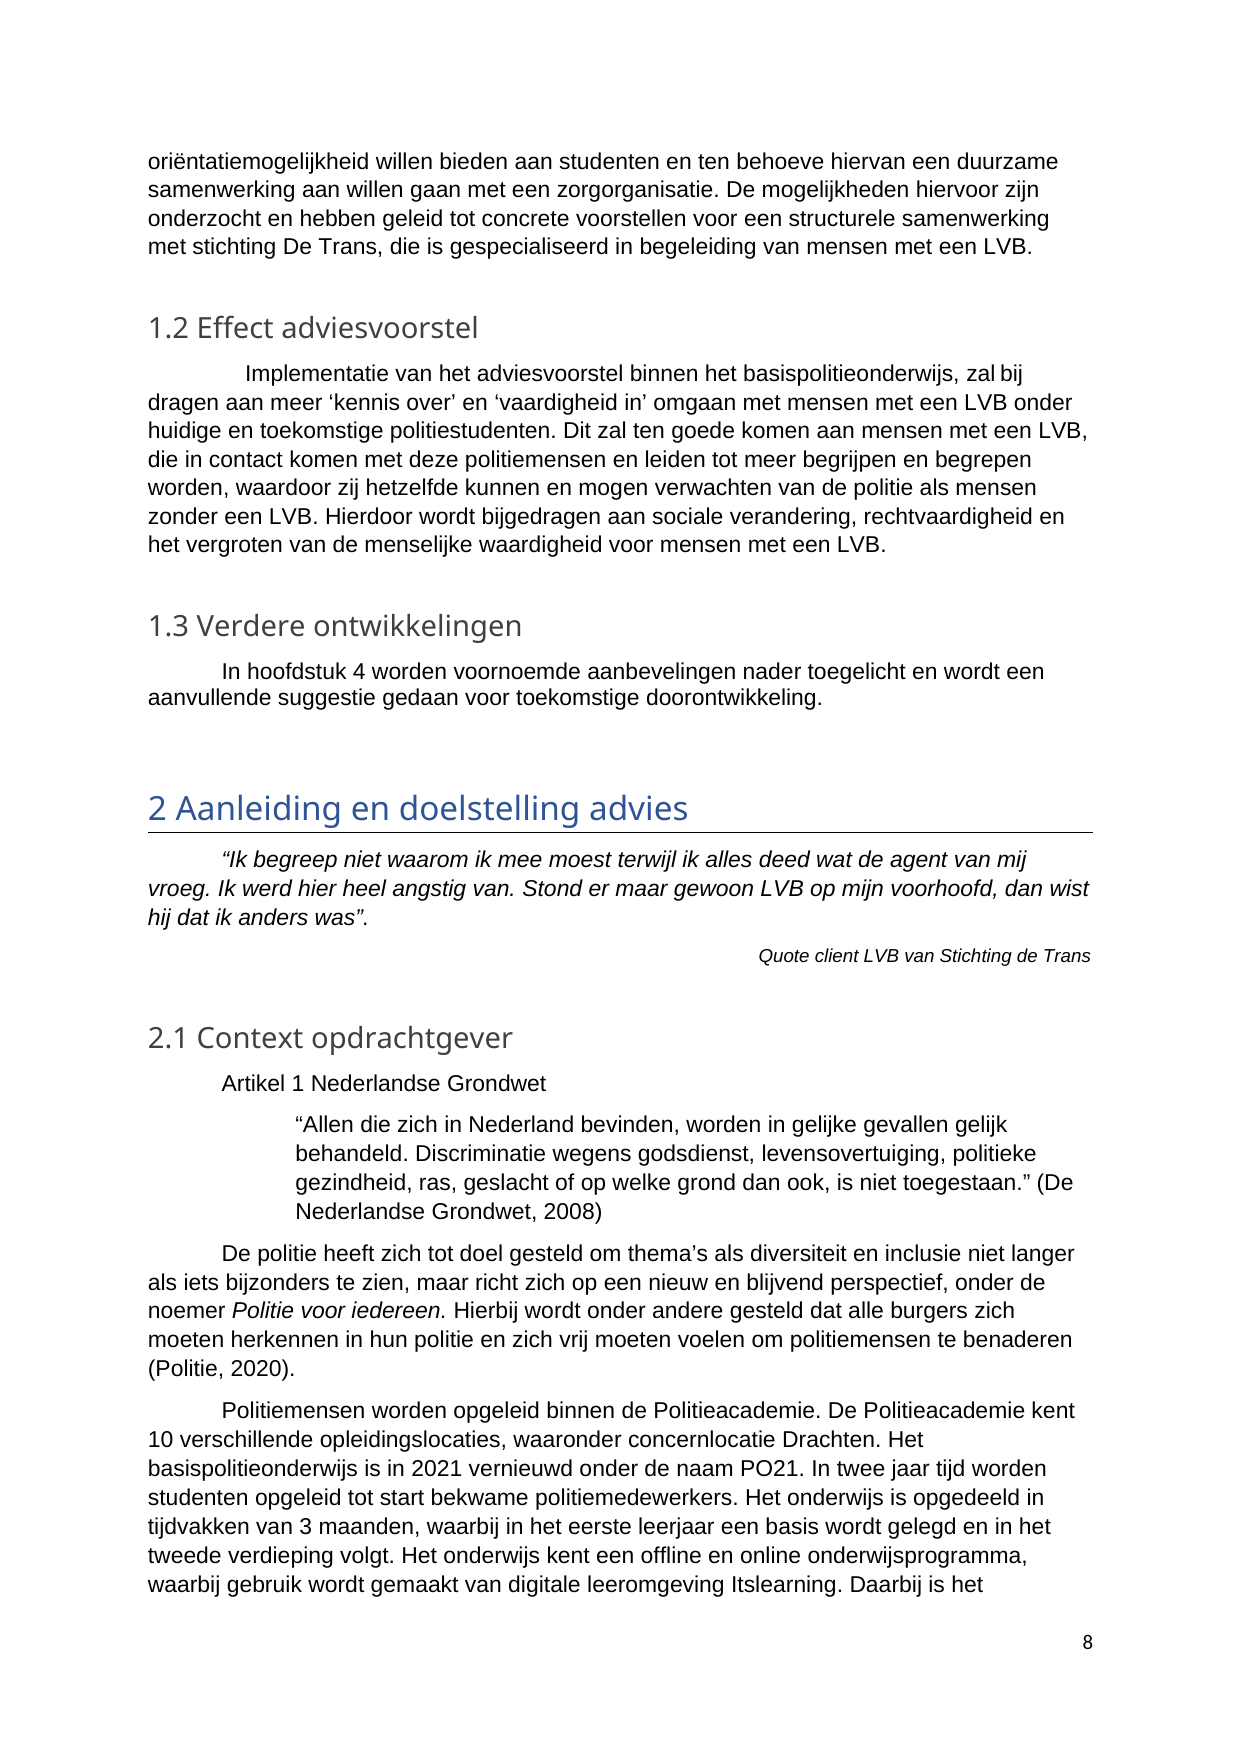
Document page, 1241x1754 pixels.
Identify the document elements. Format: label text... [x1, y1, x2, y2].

text “Allen die zich in Nederland bevinden, worden in gelijke gevallen gelijk behandeld. Discriminatie wegens godsdienst, levensovertuiging, politieke gezindheid, ras, geslacht of op welke grond dan ook, is niet toegestaan.” (De Nederlandse Grondwet, 2008) [295, 1111, 1093, 1224]
text het adviesvoorstel binnen het basispolitieonderwijs, bijdragen aan meer ‘kennis over’ en ‘vaardigheid in’ omgaan met mensen met een LVB onder huidige en toekomstige politiestudenten. Dit zal ten goede komen an mensen met een LVB, die in contact komen met deze politiemensen en leiden tot meer begrijpen en begrepen worden, waardoor zij hetzelfde kunnen en mogen verwachten van de politie als mensen zonder een LVB. Hierdoor wordt bijgedragen aan sociale verandering, rechtvaardigheid en het vergroten van de menselijke waardigheid voor mensen met een LVB. [148, 360, 1093, 557]
subtitle 2.1 Context opdrachtgever [148, 1018, 1093, 1057]
subtitle 1.2 Effect adviesvoorstel [148, 308, 1093, 347]
text “Ik begreep niet waarom ik mee moest terwijl ik alles deed wat de agent van mij vroeg. Ik werd hier heel angstig van. Stond er maar gewoon LVB op mijn voorhoofd, dan wist hij dat ik anders was”. [148, 846, 1093, 930]
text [148, 148, 1093, 259]
text Artikel 1 Nederlandse Grondwet [148, 1070, 1093, 1096]
subtitle 1.3 Verdere ontwikkelingen [148, 606, 1093, 645]
text De politie heeft zich tot doel gesteld om thema’s als diversiteit en inclusie niet langer als iets bijzonders te zien, maar richt zich op een nieuw en blijvend perspectief, onder de noemer Politie voor iedereen. Hierbij wordt onder andere gesteld dat alle burgers zich moeten herkennen in hun politie en zich vrij moeten voelen om politiemensen te benaderen (Politie, 2020). [148, 1239, 1093, 1382]
text In hoofdstuk 4 worden voornoemde aanbevelingen nader toegelicht en wordt een aanvullende suggestie gedaan voor toekomstige doorontwikkeling. [148, 658, 1093, 711]
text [148, 1397, 1093, 1597]
subtitle 2 Aanleiding en doelstelling advies [148, 784, 1093, 832]
text Quote client LVB van Stichting de Trans [148, 945, 1093, 967]
